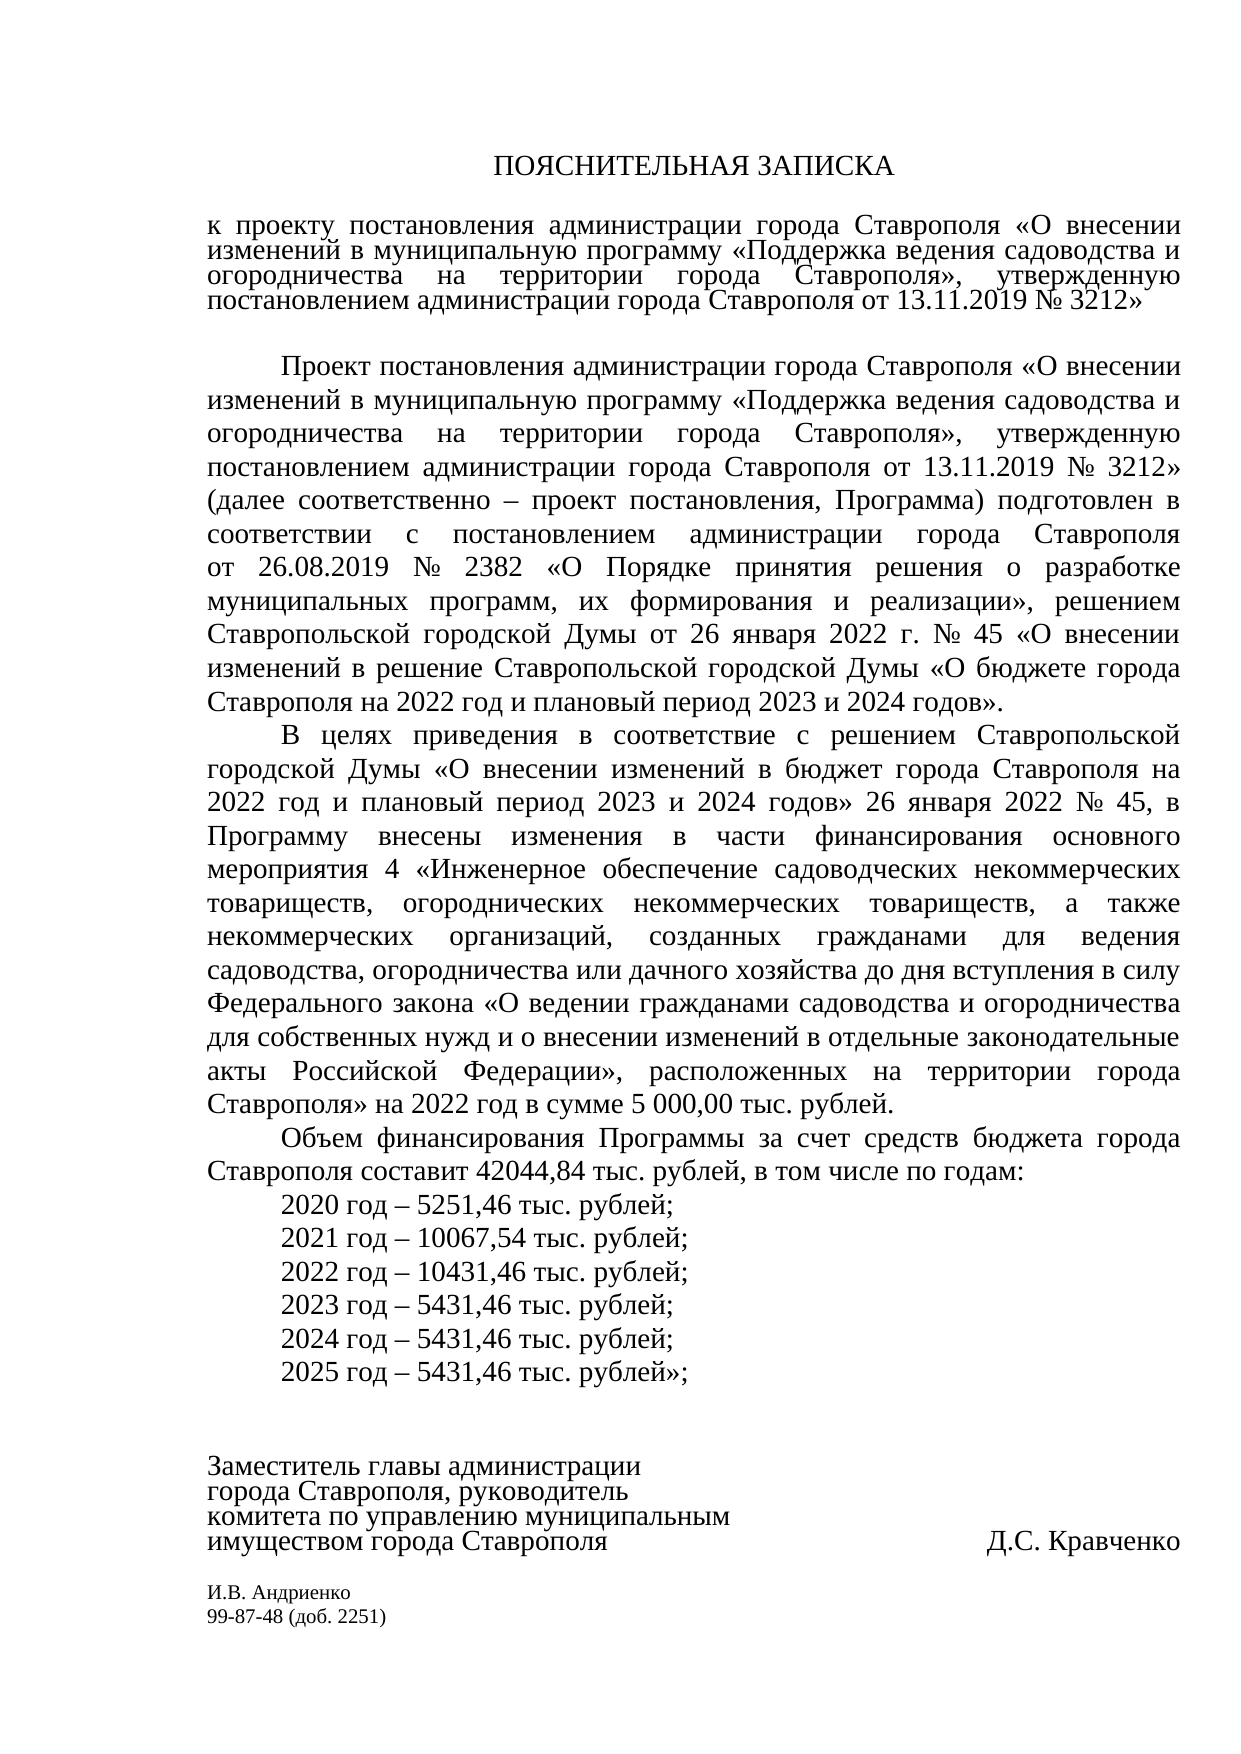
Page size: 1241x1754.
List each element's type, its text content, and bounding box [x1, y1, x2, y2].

text Объем финансирования Программы за счет средств бюджета города Ставрополя составит 42044,84 тыс. рублей, в том числе по годам: [207, 1120, 1181, 1187]
text Заместитель главы администрации [207, 1455, 1181, 1480]
text Проект постановления администрации города Ставрополя «О внесении изменений в муниципальную программу «Поддержка ведения садоводства и огородничества на территории города Ставрополя», утвержденную постановлением администрации города Ставрополя от 13.11.2019 № 3212» (далее соответственно – проект постановления, Программа) подготовлен в соответствии с постановлением администрации города Ставрополя от 26.08.2019 № 2382 «О Порядке принятия решения о разработке муниципальных программ, их формирования и реализации», решением Ставропольской городской Думы от 26 января 2022 г. № 45 «О внесении изменений в решение Ставропольской городской Думы «О бюджете города Ставрополя на 2022 год и плановый период 2023 и 2024 годов». [207, 348, 1181, 717]
text к проекту постановления администрации города Ставрополя «О внесении изменений в муниципальную программу «Поддержка ведения садоводства и огородничества на территории города Ставрополя», утвержденную постановлением администрации города Ставрополя от 13.11.2019 № 3212» [207, 215, 1181, 315]
text 2022 год – 10431,46 тыс. рублей; [207, 1254, 1181, 1287]
text И.В. Андриенко [207, 1580, 1181, 1604]
text 99-87-48 (доб. 2251) [207, 1604, 1181, 1628]
text 2024 год – 5431,46 тыс. рублей; [207, 1321, 1181, 1354]
text ПОЯСНИТЕЛЬНАЯ ЗАПИСКА [207, 148, 1181, 181]
text имуществом города Ставрополя Д.С. Кравченко [207, 1530, 1181, 1555]
text 2025 год – 5431,46 тыс. рублей»; [207, 1354, 1181, 1388]
text города Ставрополя, руководитель [207, 1480, 1181, 1505]
text 2023 год – 5431,46 тыс. рублей; [207, 1287, 1181, 1321]
text В целях приведения в соответствие с решением Ставропольской городской Думы «О внесении изменений в бюджет города Ставрополя на 2022 год и плановый период 2023 и 2024 годов» 26 января 2022 № 45, в Программу внесены изменения в части финансирования основного мероприятия 4 «Инженерное обеспечение садоводческих некоммерческих товариществ, огороднических некоммерческих товариществ, а также некоммерческих организаций, созданных гражданами для ведения садоводства, огородничества или дачного хозяйства до дня вступления в силу Федерального закона «О ведении гражданами садоводства и огородничества для собственных нужд и о внесении изменений в отдельные законодательные акты Российской Федерации», расположенных на территории города Ставрополя» на 2022 год в сумме 5 000,00 тыс. рублей. [207, 717, 1181, 1120]
text 2021 год – 10067,54 тыс. рублей; [207, 1220, 1181, 1254]
text комитета по управлению муниципальным [207, 1505, 1181, 1530]
text 2020 год – 5251,46 тыс. рублей; [207, 1187, 1181, 1220]
